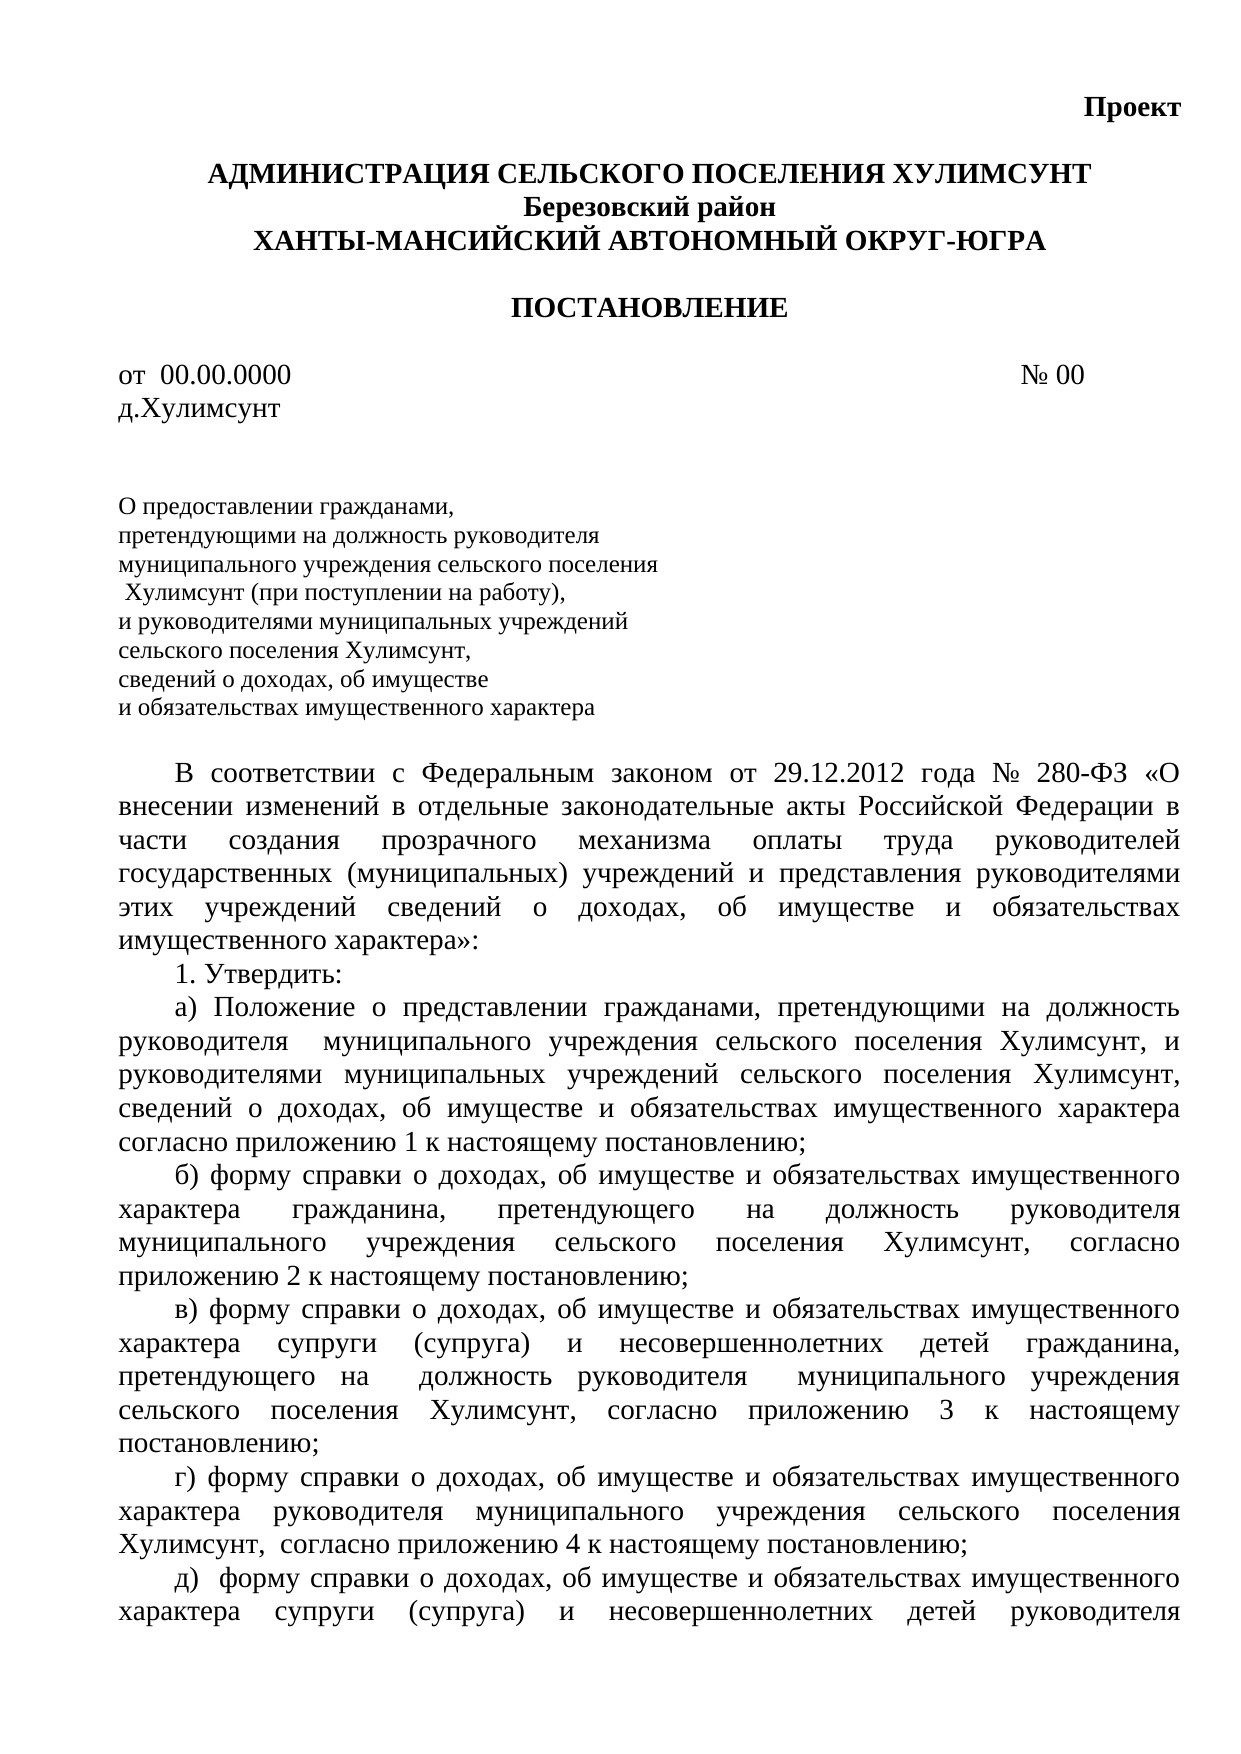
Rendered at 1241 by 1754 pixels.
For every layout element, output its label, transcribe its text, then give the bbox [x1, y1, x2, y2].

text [118, 1560, 1181, 1627]
text сельского поселения Хулимсунт, [118, 635, 1181, 664]
text от 00.00.0000 № 00 [118, 357, 1181, 391]
text б) форму справки о доходах, об имуществе и обязательствах имущественного характера гражданина, претендующего на должность руководителя муниципального учреждения сельского поселения Хулимсунт, согласно приложению 2 к настоящему постановлению; [118, 1157, 1181, 1291]
text г) форму справки о доходах, об имуществе и обязательствах имущественного характера руководителя муниципального учреждения сельского поселения Хулимсунт, согласно приложению 4 к настоящему постановлению; [118, 1459, 1181, 1560]
text сведений о доходах, об имуществе [118, 664, 1181, 692]
text в) форму справки о доходах, об имуществе и обязательствах имущественного характера супруги (супруга) и несовершеннолетних детей гражданина, претендующего на должность руководителя муниципального учреждения сельского поселения Хулимсунт, согласно приложению 3 к настоящему постановлению; [118, 1291, 1181, 1459]
text ХАНТЫ-МАНСИЙСКИЙ АВТОНОМНЫЙ ОКРУГ-ЮГРА [118, 223, 1181, 256]
text АДМИНИСТРАЦИЯ СЕЛЬСКОГО ПОСЕЛЕНИЯ ХУЛИМСУНТ [118, 156, 1181, 189]
text и обязательствах имущественного характера [118, 692, 1181, 721]
text В соответствии с Федеральным законом от 29.12.2012 года № 280-ФЗ «О внесении изменений в отдельные законодательные акты Российской Федерации в части создания прозрачного механизма оплаты труда руководителей государственных (муниципальных) учреждений и представления руководителями этих учреждений сведений о доходах, об имуществе и обязательствах имущественного характера»: [118, 755, 1181, 956]
text Хулимсунт (при поступлении на работу), [118, 577, 1181, 606]
text а) Положение о представлении гражданами, претендующими на должность руководителя муниципального учреждения сельского поселения Хулимсунт, и руководителями муниципальных учреждений сельского поселения Хулимсунт, сведений о доходах, об имуществе и обязательствах имущественного характера согласно приложению 1 к настоящему постановлению; [118, 989, 1181, 1157]
text О предоставлении гражданами, [118, 491, 1181, 520]
text и руководителями муниципальных учреждений [118, 606, 1181, 635]
text Проект [118, 89, 1181, 122]
text д.Хулимсунт [118, 391, 1181, 424]
text 1. Утвердить: [118, 956, 1181, 989]
text претендующими на должность руководителя [118, 520, 1181, 549]
text Березовский район [118, 189, 1181, 223]
text ПОСТАНОВЛЕНИЕ [118, 290, 1181, 323]
text муниципального учреждения сельского поселения [118, 549, 1181, 577]
